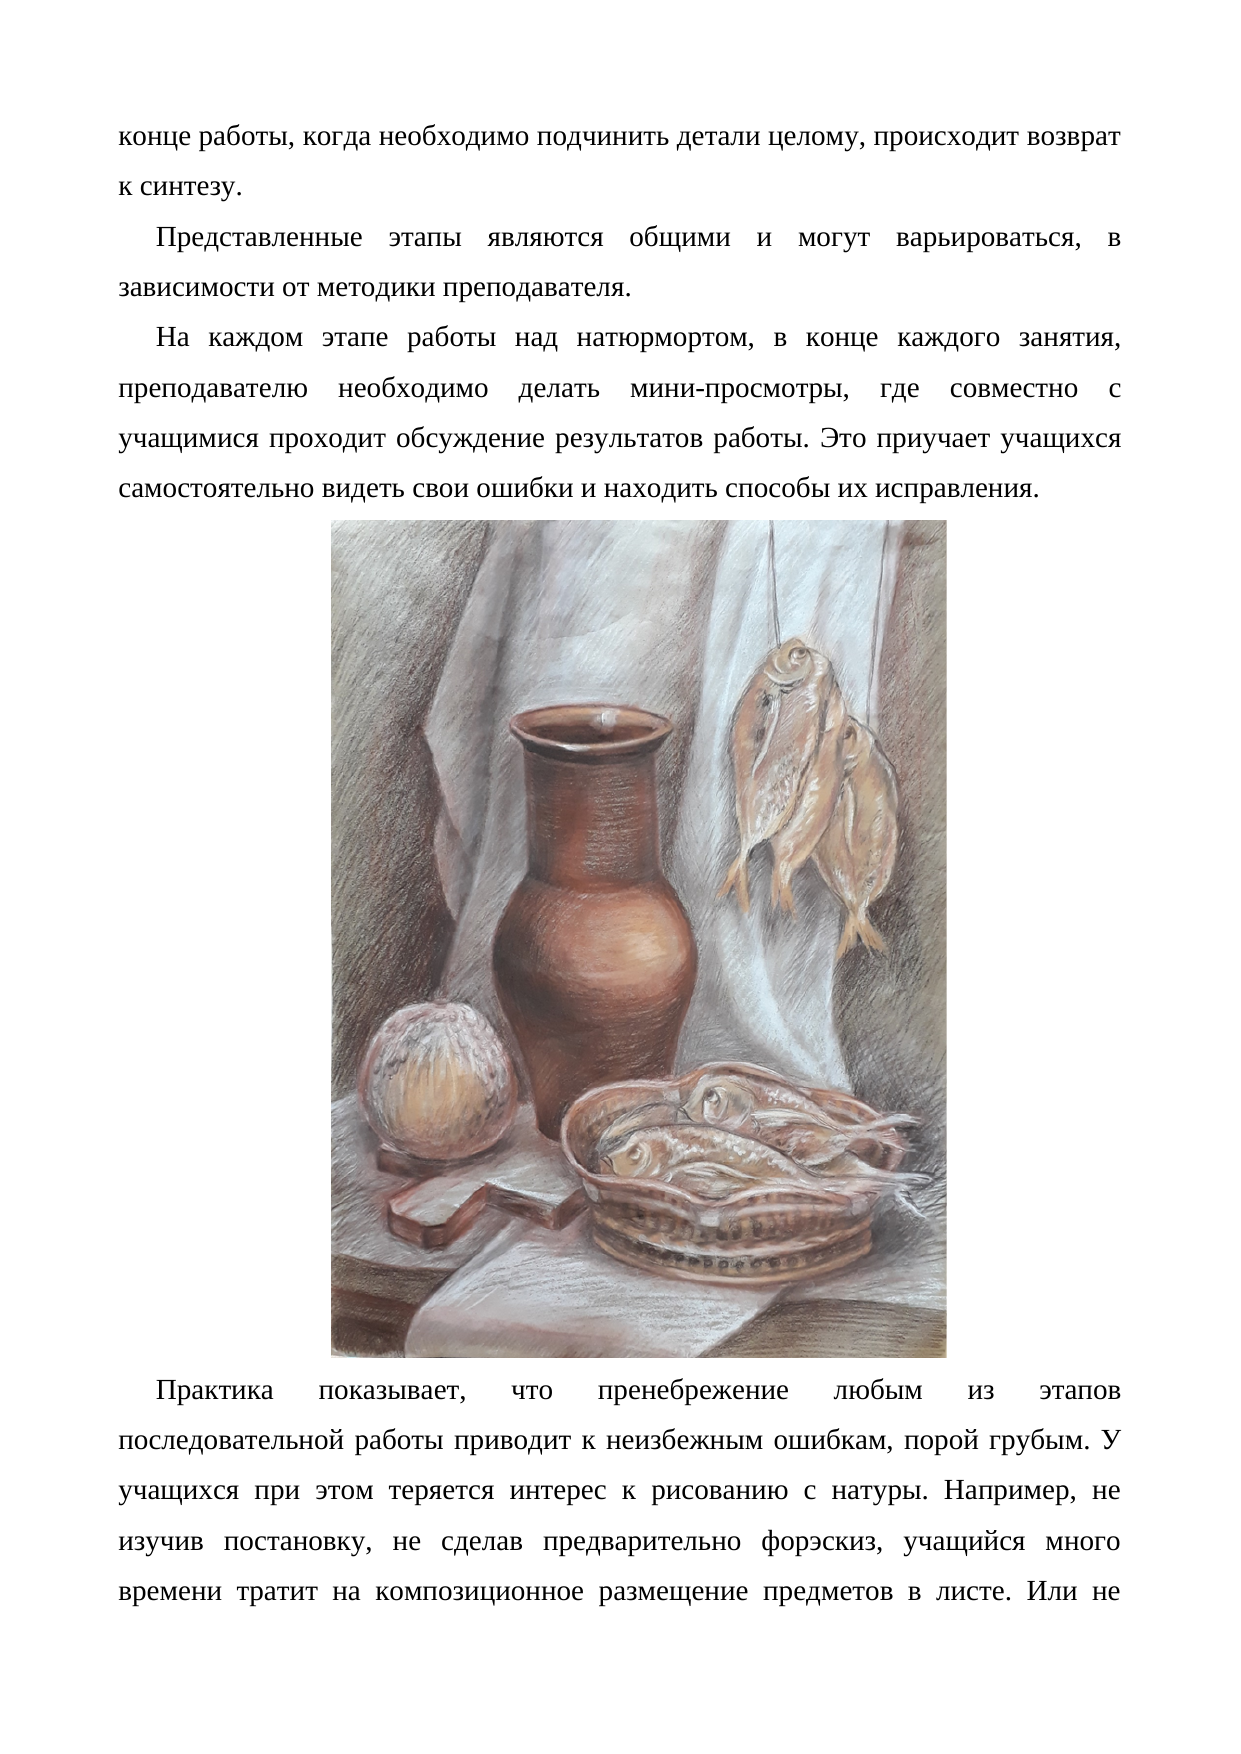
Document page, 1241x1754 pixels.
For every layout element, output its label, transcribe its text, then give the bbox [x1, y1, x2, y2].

text Представленные этапы являются общими и могут варьироваться, в зависимости от методики преподавателя. [118, 219, 1122, 303]
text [118, 118, 1122, 202]
picture [331, 520, 947, 1358]
text На каждом этапе работы над натюрмортом, в конце каждого занятия, преподавателю необходимо делать мини-просмотры, где совместно с учащимися проходит обсуждение результатов работы. Это приучает учащихся самостоятельно видеть свои ошибки и находить способы их исправления. [118, 319, 1122, 504]
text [118, 1372, 1122, 1607]
